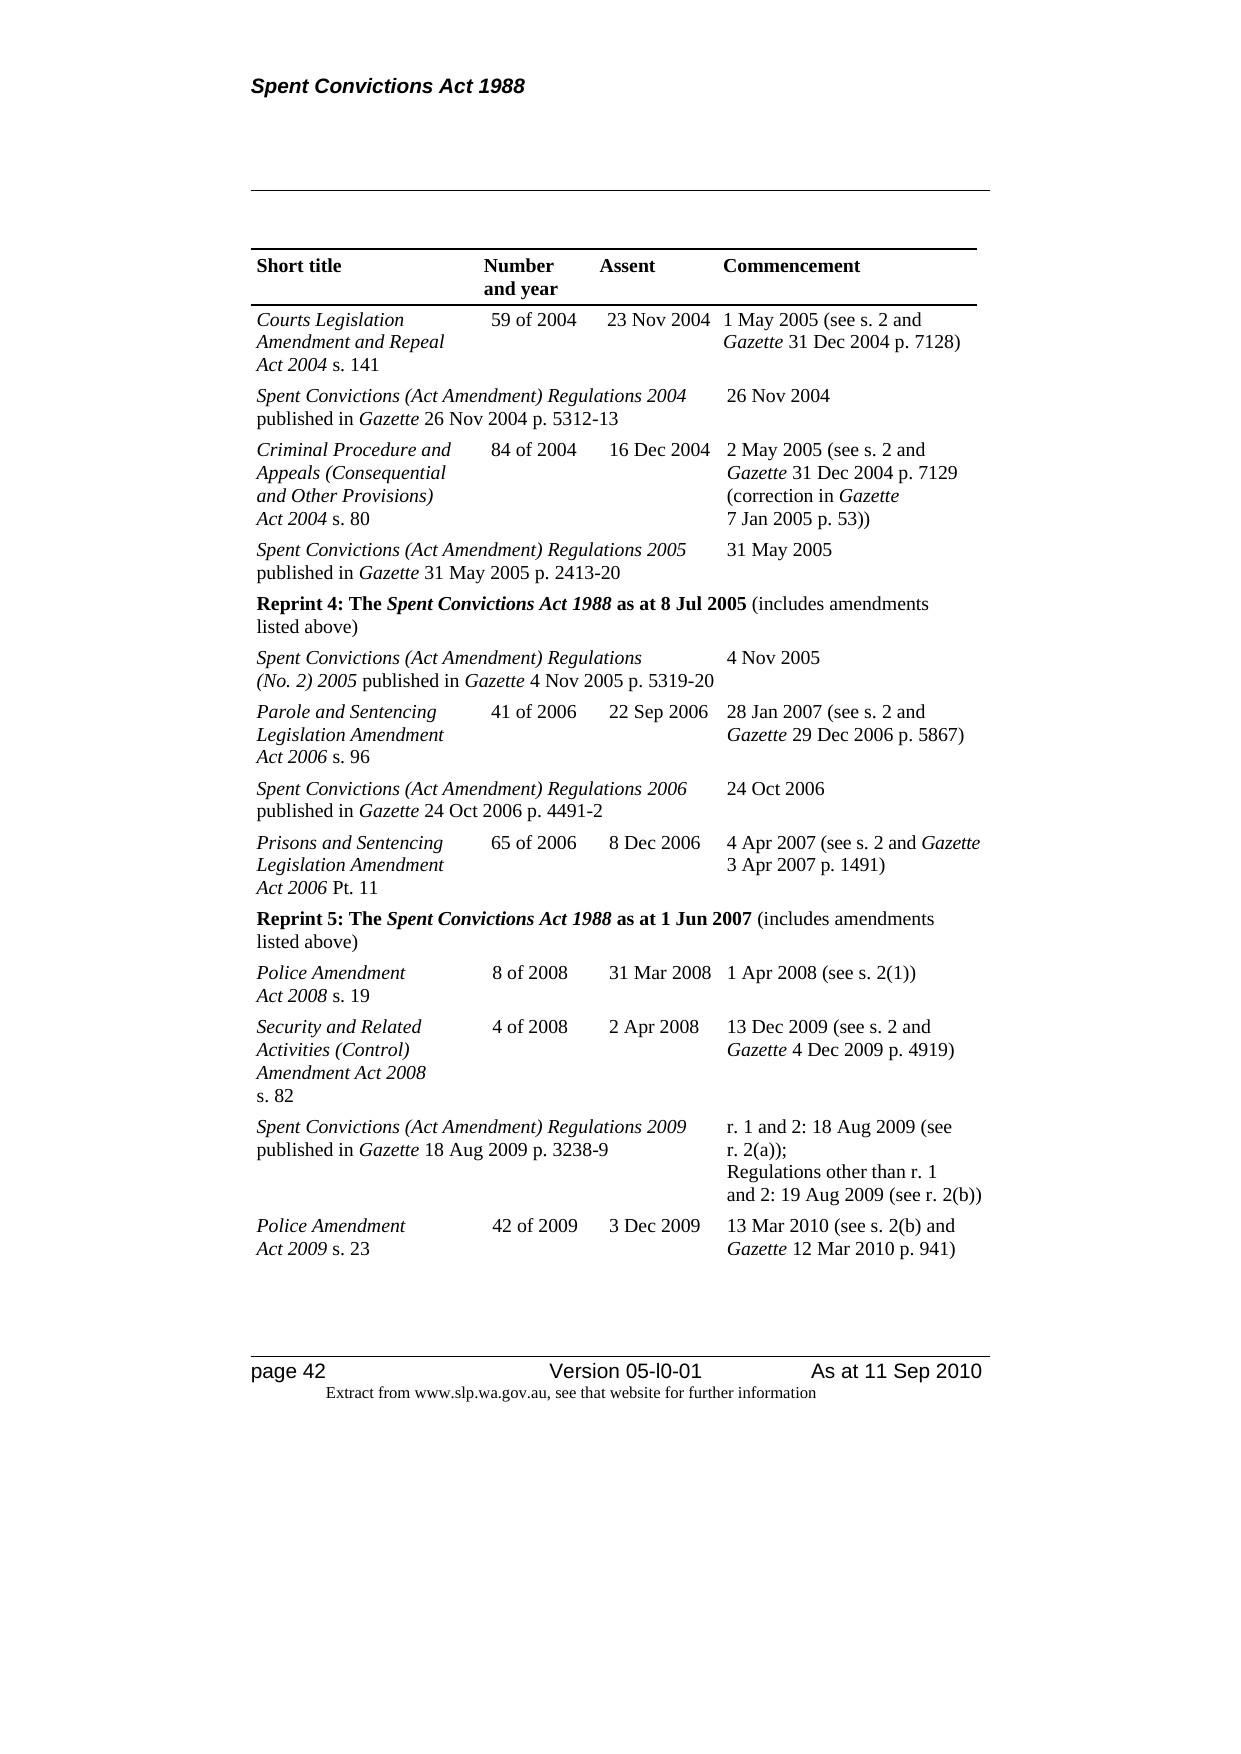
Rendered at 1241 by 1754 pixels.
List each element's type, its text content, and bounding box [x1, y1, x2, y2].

table_cell Spent Convictions (Act Amendment) Regulations 2009 published in Gazette 18 Aug 2009 p. 3238-9 [251, 1111, 721, 1210]
table_cell Police Amendment Act 2009 s. 23 [251, 1210, 486, 1264]
table_cell 8 of 2008 [486, 957, 603, 1011]
table_cell 42 of 2009 [486, 1210, 603, 1264]
table_cell 3 Dec 2009 [603, 1210, 721, 1264]
table_cell Spent Convictions (Act Amendment) Regulations (No. 2) 2005 published in Gazette 4 Nov 2005 p. 5319-20 [251, 642, 721, 696]
table_cell 1 Apr 2008 (see s. 2(1)) [721, 957, 988, 1011]
table_cell 16 Dec 2004 [603, 434, 721, 534]
table_cell 4 Nov 2005 [721, 642, 981, 696]
table_cell 65 of 2006 [485, 826, 603, 903]
table_cell r. 1 and 2: 18 Aug 2009 (see r. 2(a)); Regulations other than r. 1 and 2: 19 Aug 2009 (see r. 2(b)) [721, 1111, 988, 1210]
table_cell Courts Legislation Amendment and Repeal Act 2004 s. 141 [251, 306, 485, 380]
table_cell Criminal Procedure and Appeals (Consequential and Other Provisions) Act 2004 s. 80 [251, 434, 485, 534]
table_cell 22 Sep 2006 [603, 696, 721, 772]
table_cell 13 Mar 2010 (see s. 2(b) and Gazette 12 Mar 2010 p. 941) [721, 1210, 988, 1264]
table_cell Spent Convictions (Act Amendment) Regulations 2004 published in Gazette 26 Nov 2004 p. 5312-13 [251, 380, 721, 434]
table_header Number and year [478, 250, 593, 303]
table_cell Police Amendment Act 2008 s. 19 [251, 957, 486, 1011]
table_cell 26 Nov 2004 [721, 380, 981, 434]
table_cell 59 of 2004 [485, 306, 601, 380]
table_cell 41 of 2006 [485, 696, 603, 772]
table_cell Reprint 5: The Spent Convictions Act 1988 as at 1 Jun 2007 (includes amendments listed above) [251, 903, 988, 957]
table_cell 24 Oct 2006 [721, 773, 988, 826]
table_cell 31 Mar 2008 [603, 957, 721, 1011]
table_cell 28 Jan 2007 (see s. 2 and Gazette 29 Dec 2006 p. 5867) [721, 696, 981, 772]
table_cell 1 May 2005 (see s. 2 and Gazette 31 Dec 2004 p. 7128) [717, 306, 977, 380]
table_header Commencement [717, 250, 977, 303]
table_cell Spent Convictions (Act Amendment) Regulations 2006 published in Gazette 24 Oct 2006 p. 4491-2 [251, 773, 721, 826]
table_cell 8 Dec 2006 [603, 826, 721, 903]
table_header Assent [594, 250, 717, 303]
table_cell 31 May 2005 [721, 534, 981, 588]
table_cell Security and Related Activities (Control) Amendment Act 2008 s. 82 [251, 1011, 486, 1111]
table_cell 23 Nov 2004 [601, 306, 717, 380]
table_cell Parole and Sentencing Legislation Amendment Act 2006 s. 96 [251, 696, 485, 772]
table_header Short title [251, 250, 478, 303]
table_cell 4 Apr 2007 (see s. 2 and Gazette 3 Apr 2007 p. 1491) [721, 826, 988, 903]
table_cell 4 of 2008 [486, 1011, 603, 1111]
table_cell 13 Dec 2009 (see s. 2 and Gazette 4 Dec 2009 p. 4919) [721, 1011, 988, 1111]
table_cell Spent Convictions (Act Amendment) Regulations 2005 published in Gazette 31 May 2005 p. 2413-20 [251, 534, 721, 588]
table_cell Reprint 4: The Spent Convictions Act 1988 as at 8 Jul 2005 (includes amendments listed above) [251, 588, 981, 642]
table_cell Prisons and Sentencing Legislation Amendment Act 2006 Pt. 11 [251, 826, 485, 903]
table_cell 2 May 2005 (see s. 2 and Gazette 31 Dec 2004 p. 7129 (correction in Gazette 7 Jan 2005 p. 53)) [721, 434, 981, 534]
table_cell 84 of 2004 [485, 434, 603, 534]
table_cell 2 Apr 2008 [603, 1011, 721, 1111]
